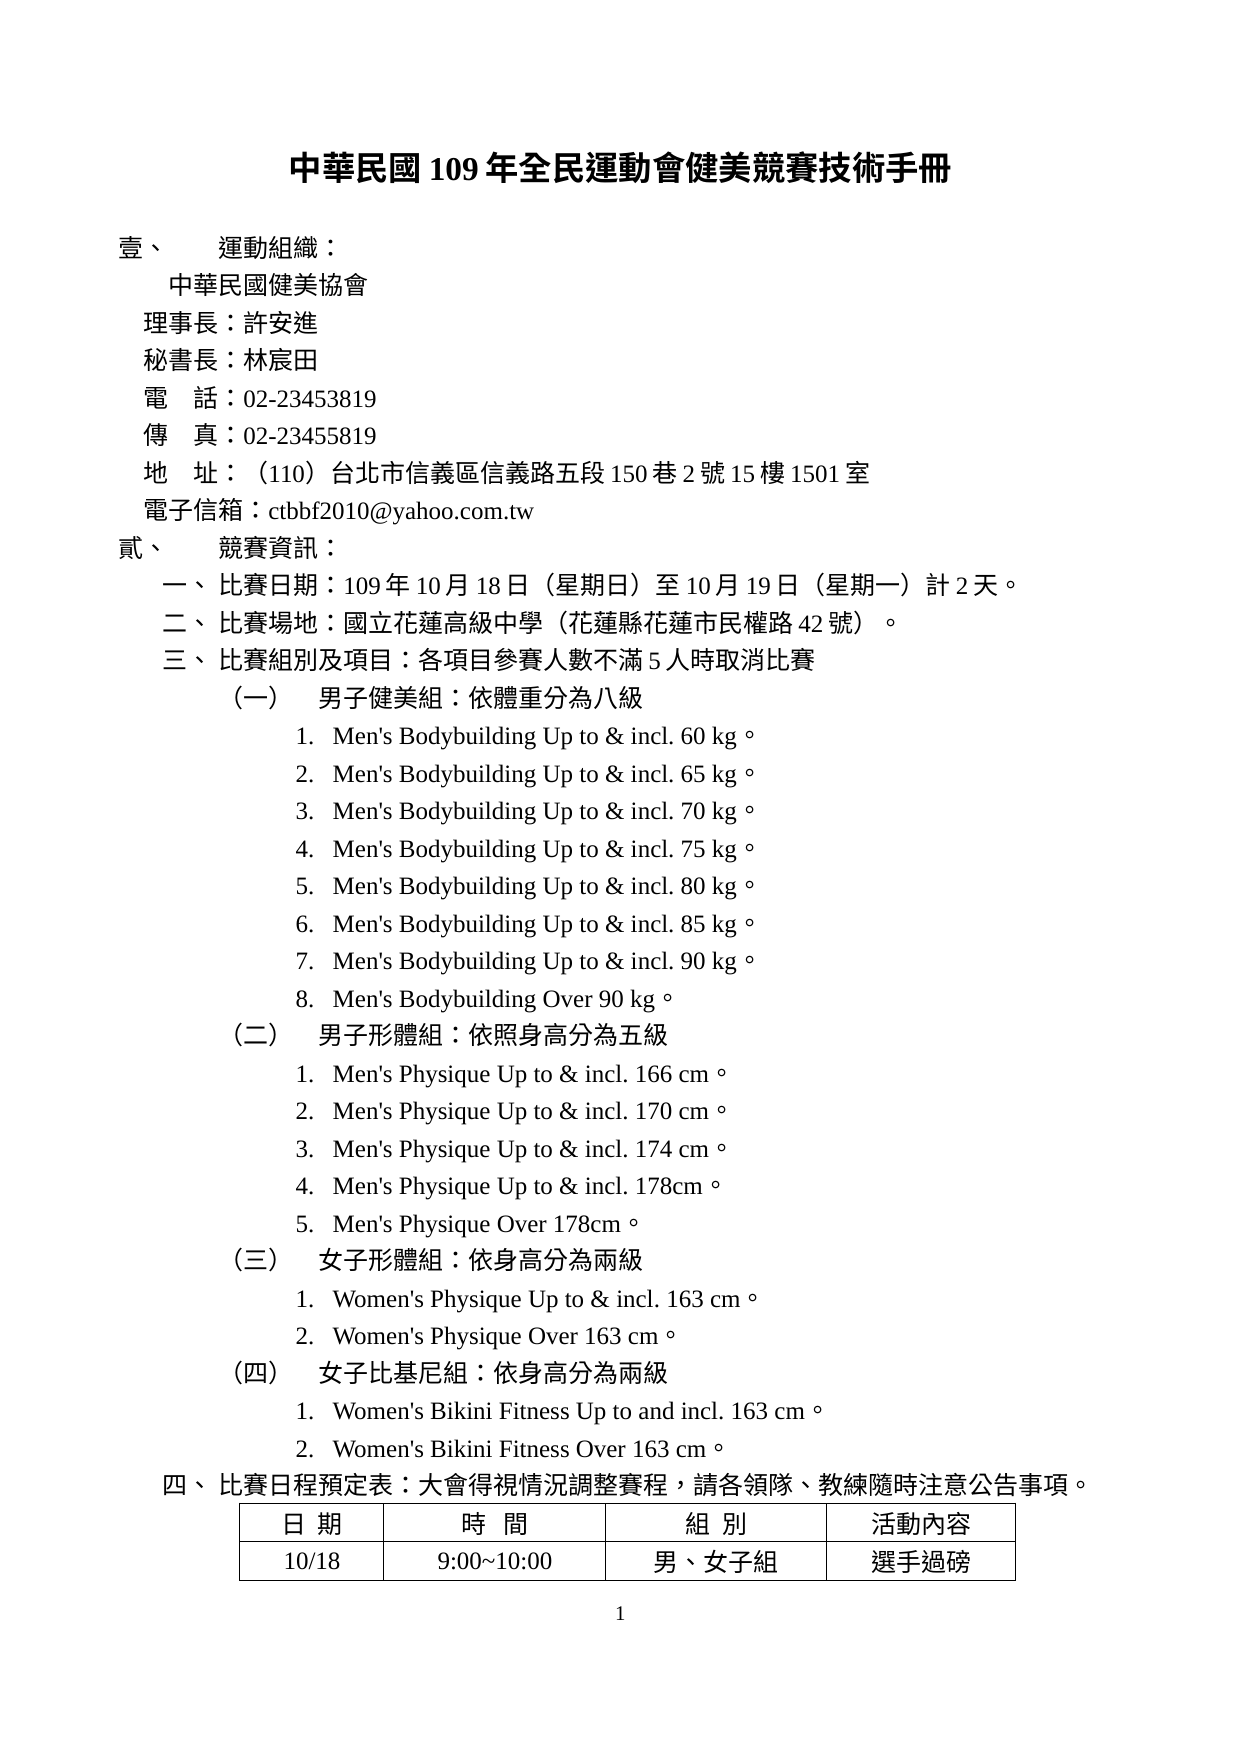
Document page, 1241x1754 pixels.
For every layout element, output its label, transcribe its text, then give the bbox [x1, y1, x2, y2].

text 中華民國109年全民運動會健美競賽技術手冊 [118, 128, 1122, 203]
list 女子形體組：依身高分為兩級 [218, 1240, 1122, 1277]
list Men's Bodybuilding Up to & incl. 60 kg。 [295, 715, 1122, 752]
list Men's Bodybuilding Up to & incl. 85 kg。 [295, 902, 1122, 940]
list 比賽日期：109年10月18日（星期日）至10月19日（星期一）計2天。 [162, 565, 1122, 602]
list Men's Physique Up to & incl. 166 cm。 [295, 1052, 1122, 1090]
list Men's Bodybuilding Up to & incl. 90 kg。 [295, 940, 1122, 977]
list 女子比基尼組：依身高分為兩級 [218, 1352, 1122, 1390]
list Men's Physique Over 178cm。 [295, 1202, 1122, 1240]
list 運動組織： [118, 227, 1122, 265]
list Women's Bikini Fitness Over 163 cm。 [295, 1427, 1122, 1465]
list Men's Physique Up to & incl. 174 cm。 [295, 1127, 1122, 1165]
table_cell 9:00~10:00 [384, 1542, 605, 1579]
list Men's Physique Up to & incl. 170 cm。 [295, 1090, 1122, 1127]
table_cell 10/18 (日) [240, 1542, 383, 1579]
table_cell 選手過磅 [827, 1542, 1015, 1579]
text 地 址：（110）台北市信義區信義路五段150巷2號15樓1501室 [118, 452, 1122, 490]
list Men's Bodybuilding Up to & incl. 75 kg。 [295, 827, 1122, 865]
list Women's Bikini Fitness Up to and incl. 163 cm。 [295, 1390, 1122, 1427]
list 比賽日程預定表：大會得視情況調整賽程，請各領隊、教練隨時注意公告事項。 [162, 1465, 1122, 1502]
table_header 組 別 [606, 1504, 826, 1541]
list 競賽資訊： [118, 527, 1122, 565]
list 比賽組別及項目：各項目參賽人數不滿5人時取消比賽 [162, 640, 1122, 677]
table_header 日 期 [240, 1504, 383, 1541]
list Men's Physique Up to & incl. 178cm。 [295, 1165, 1122, 1202]
table_header 活動內容 [827, 1504, 1015, 1541]
text 理事長：許安進 [118, 302, 1122, 340]
text 傳 真：02-23455819 [118, 415, 1122, 452]
text 電 話：02-23453819 [118, 377, 1122, 415]
list Men's Bodybuilding Over 90 kg。 [295, 977, 1122, 1015]
list Men's Bodybuilding Up to & incl. 70 kg。 [295, 790, 1122, 827]
list Women's Physique Over 163 cm。 [295, 1315, 1122, 1352]
list 男子形體組：依照身高分為五級 [218, 1015, 1122, 1052]
list Women's Physique Up to & incl. 163 cm。 [295, 1277, 1122, 1315]
text 秘書長：林宸田 [118, 340, 1122, 377]
list 比賽場地：國立花蓮高級中學（花蓮縣花蓮市民權路42號）。 [162, 602, 1122, 640]
table_header 時 間 [384, 1504, 605, 1541]
list Men's Bodybuilding Up to & incl. 80 kg。 [295, 865, 1122, 902]
list Men's Bodybuilding Up to & incl. 65 kg。 [295, 752, 1122, 790]
text 電子信箱：ctbbf2010@yahoo.com.tw [118, 490, 1122, 527]
list 男子健美組：依體重分為八級 [218, 677, 1122, 715]
text 中華民國健美協會 [118, 265, 1122, 302]
table_cell 男、女子組 [606, 1542, 826, 1579]
